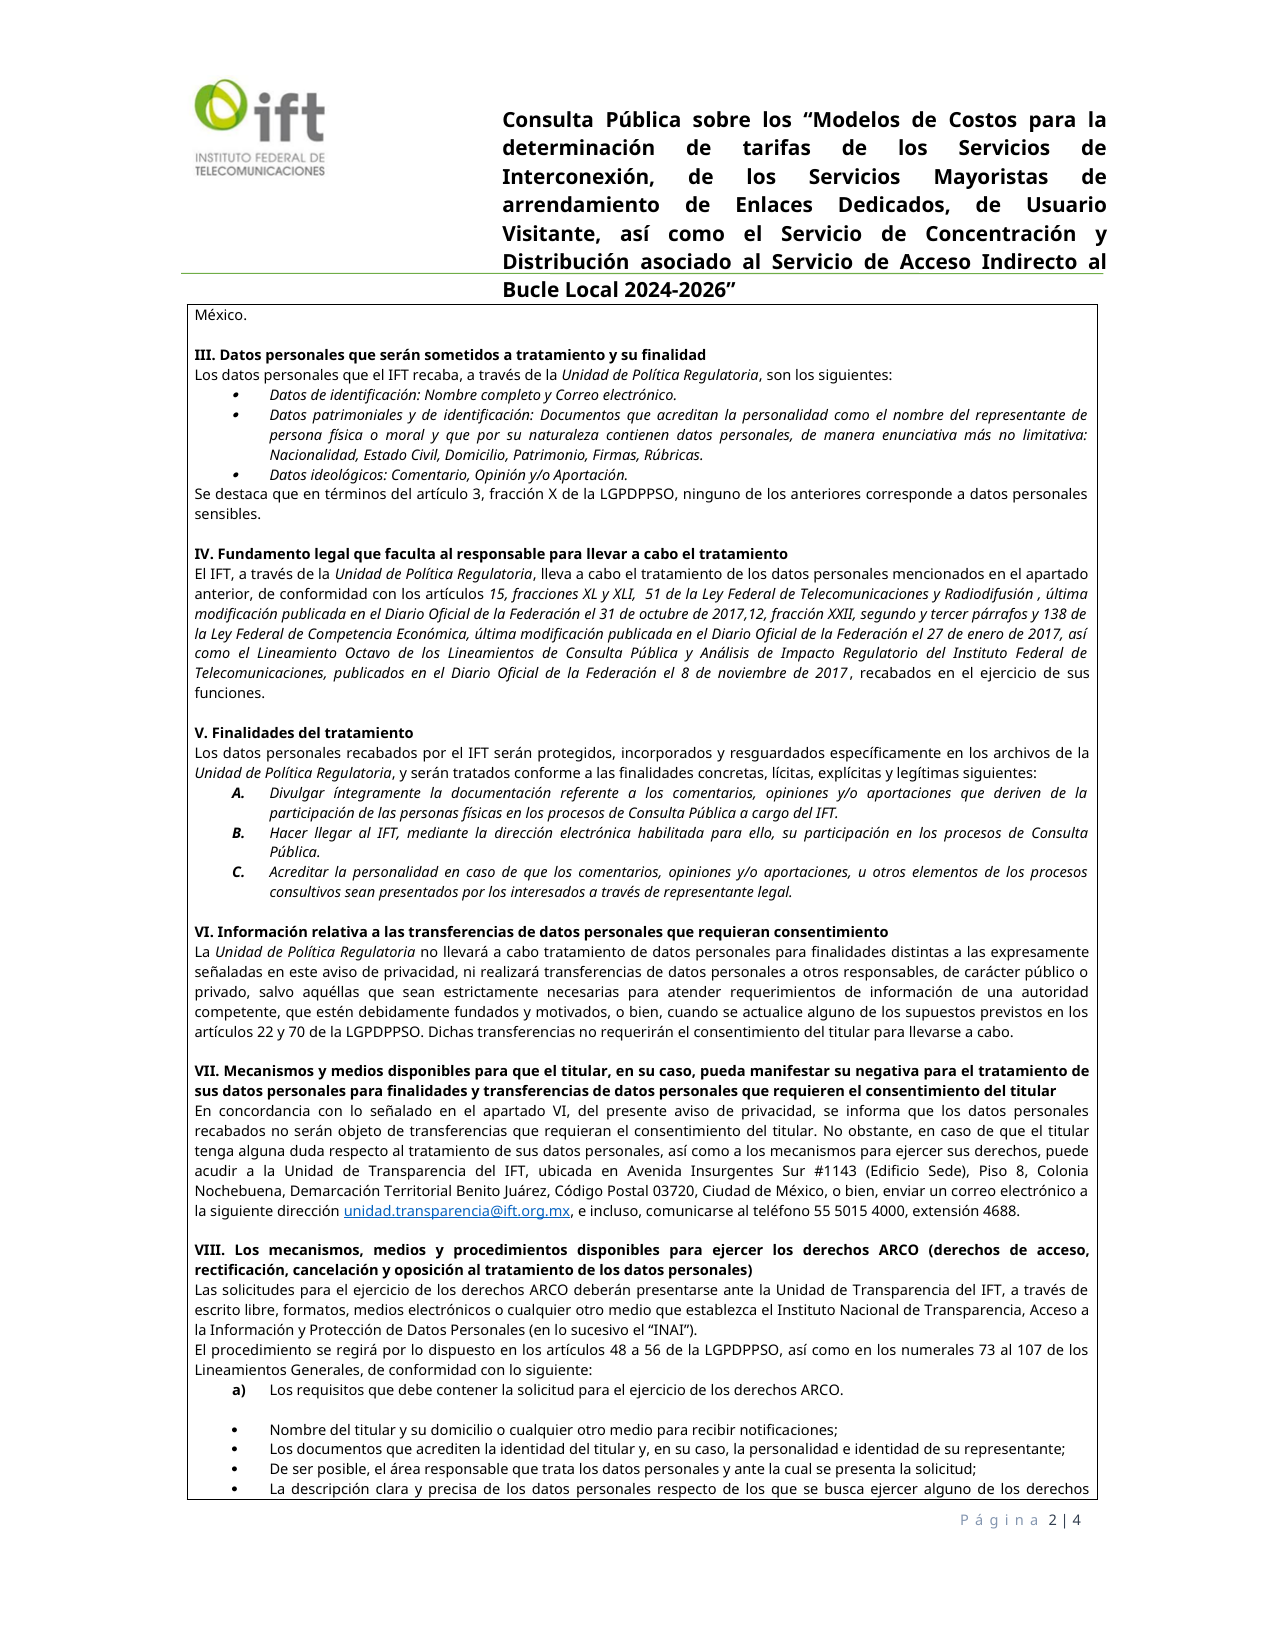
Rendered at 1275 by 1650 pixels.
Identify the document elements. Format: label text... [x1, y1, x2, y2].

picture [177, 75, 348, 193]
